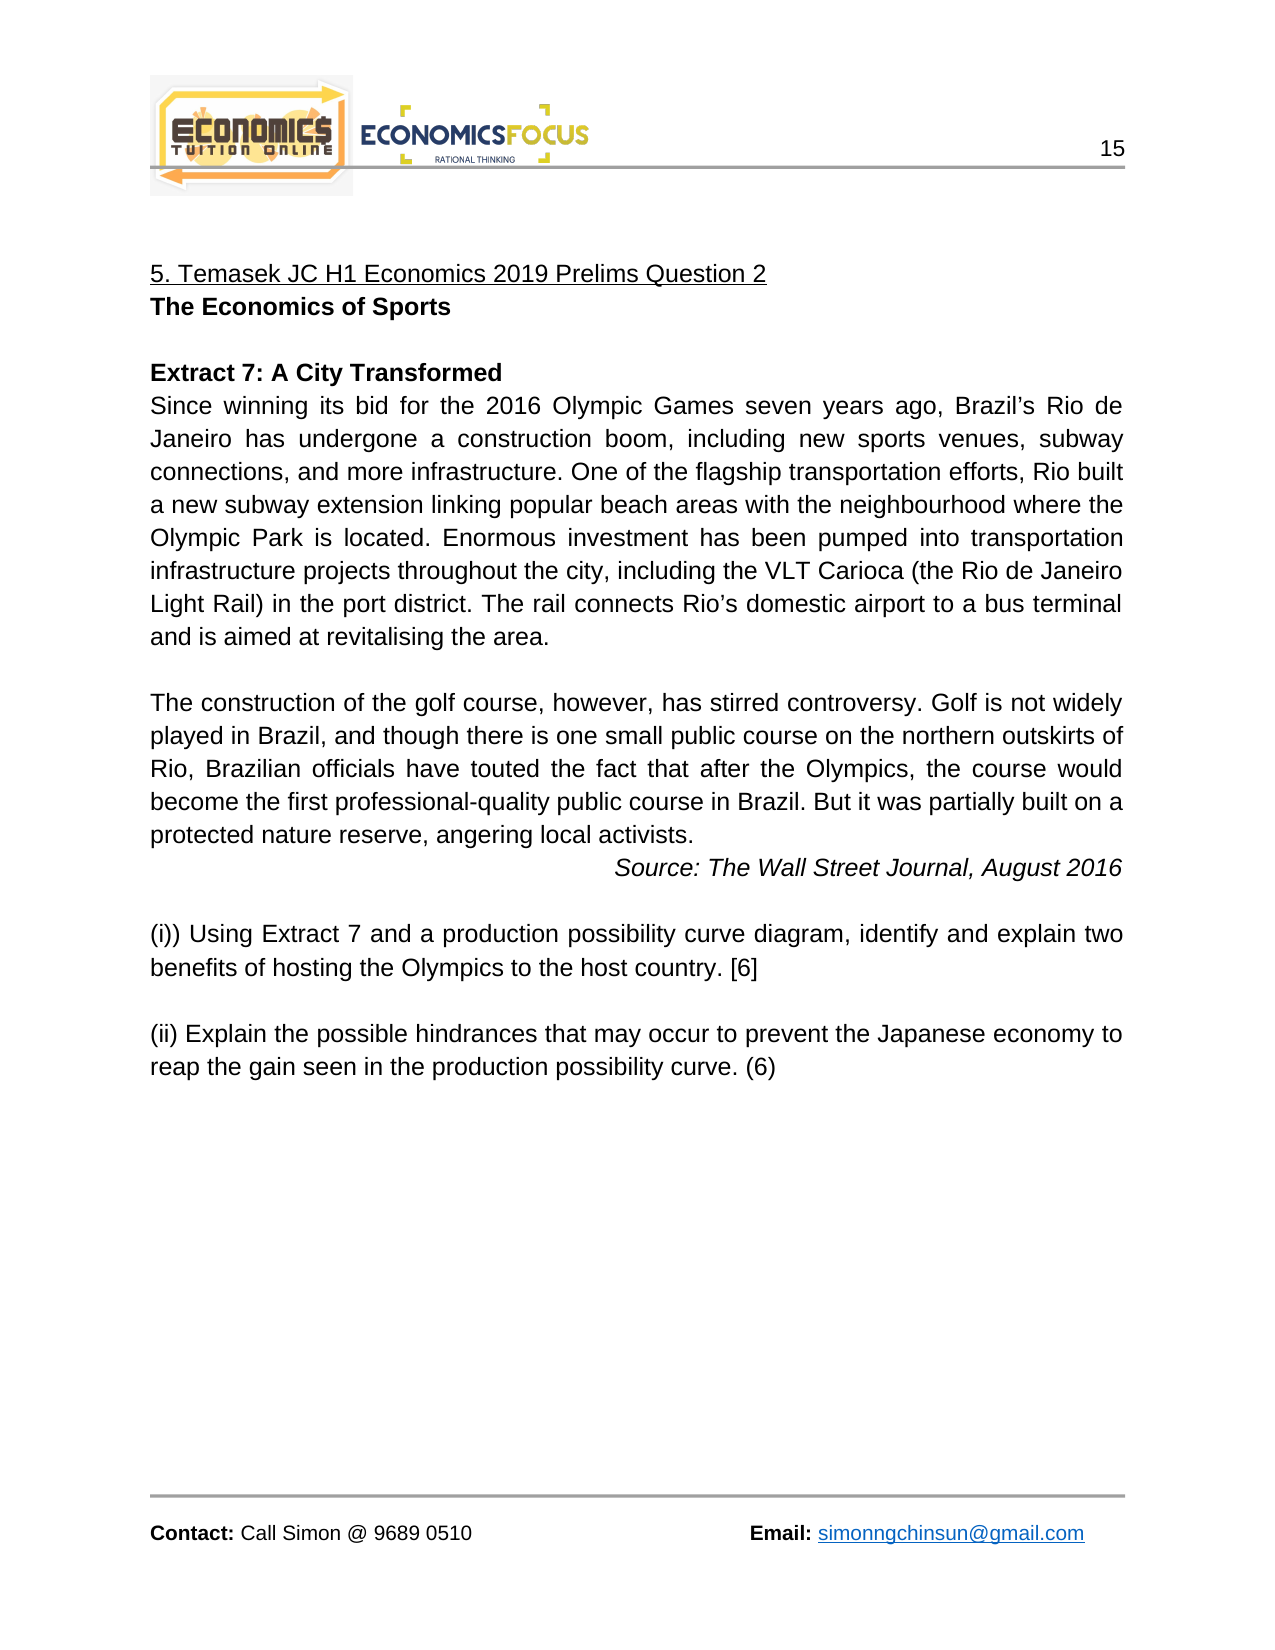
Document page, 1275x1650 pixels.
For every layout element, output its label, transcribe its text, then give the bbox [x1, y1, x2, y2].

text The Economics of Sports [150, 292, 1125, 321]
text 5. Temasek JC H1 Economics 2019 Prelims Question 2 [150, 259, 1125, 288]
text Source: The Wall Street Journal, August 2016 [150, 853, 1125, 882]
text The construction of the golf course, however, has stirred controversy. Golf is not widely played in Brazil, and though there is one small public course on the northern outskirts of Rio, Brazilian officials have touted the fact that after the Olympics, the course would become the first professional-quality public course in Brazil. But it was partially built on a protected nature reserve, angering local activists. [150, 688, 1125, 849]
picture [150, 75, 599, 165]
text Since winning its bid for the 2016 Olympic Games seven years ago, Brazil’s Rio de Janeiro has undergone a construction boom, including new sports venues, subway connections, and more infrastructure. One of the flagship transportation efforts, Rio built a new subway extension linking popular beach areas with the neighbourhood where the Olympic Park is located. Enormous investment has been pumped into transportation infrastructure projects throughout the city, including the VLT Carioca (the Rio de Janeiro Light Rail) in the port district. The rail connects Rio’s domestic airport to a bus terminal and is aimed at revitalising the area. [150, 391, 1125, 651]
text Extract 7: A City Transformed [150, 358, 1125, 387]
text (i)) Using Extract 7 and a production possibility curve diagram, identify and explain two benefits of hosting the Olympics to the host country. [6] [150, 919, 1125, 981]
picture [150, 169, 599, 196]
text (ii) Explain the possible hindrances that may occur to prevent the Japanese economy to reap the gain seen in the production possibility curve. (6) [150, 1018, 1125, 1080]
